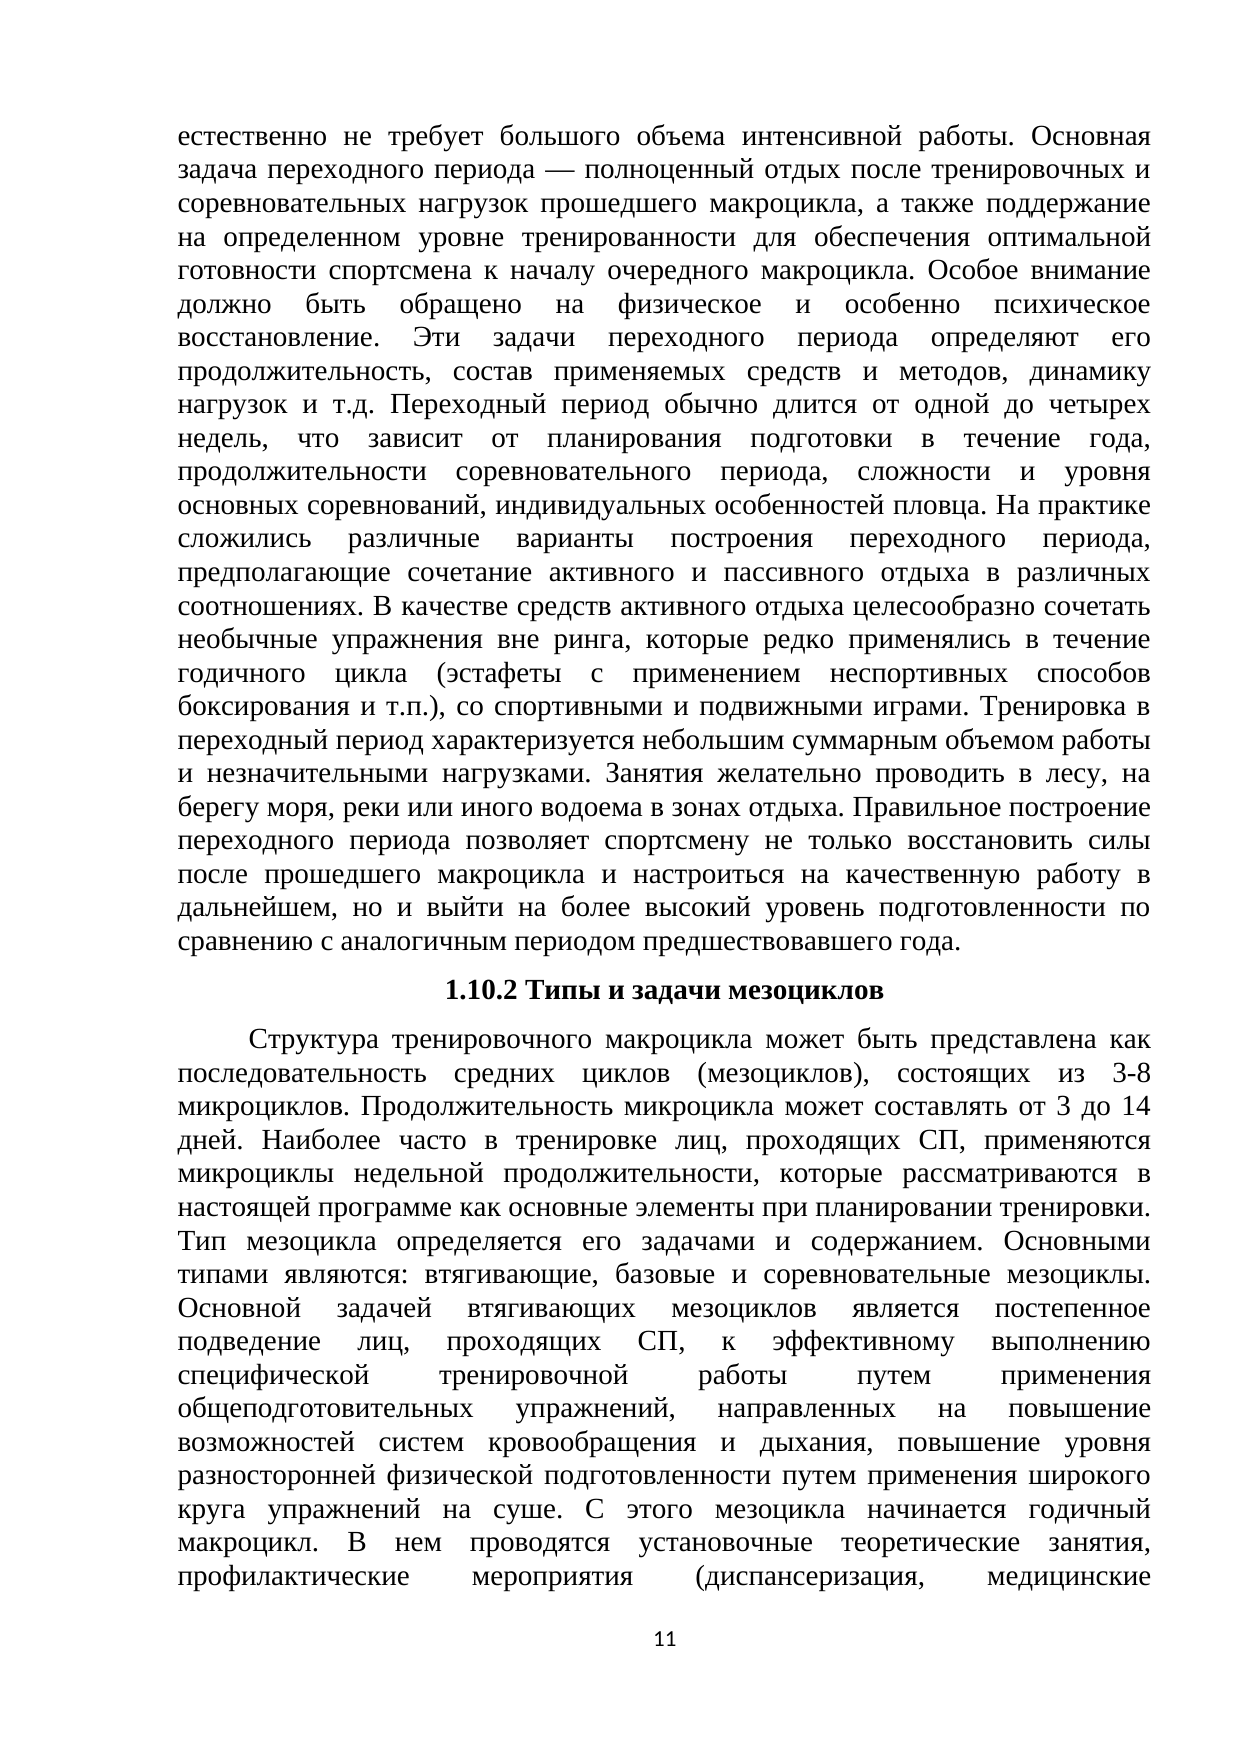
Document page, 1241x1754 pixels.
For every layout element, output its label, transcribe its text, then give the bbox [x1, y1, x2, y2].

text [177, 1021, 1152, 1592]
text 1.10.2 Типы и задачи мезоциклов [177, 972, 1152, 1006]
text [177, 118, 1152, 957]
